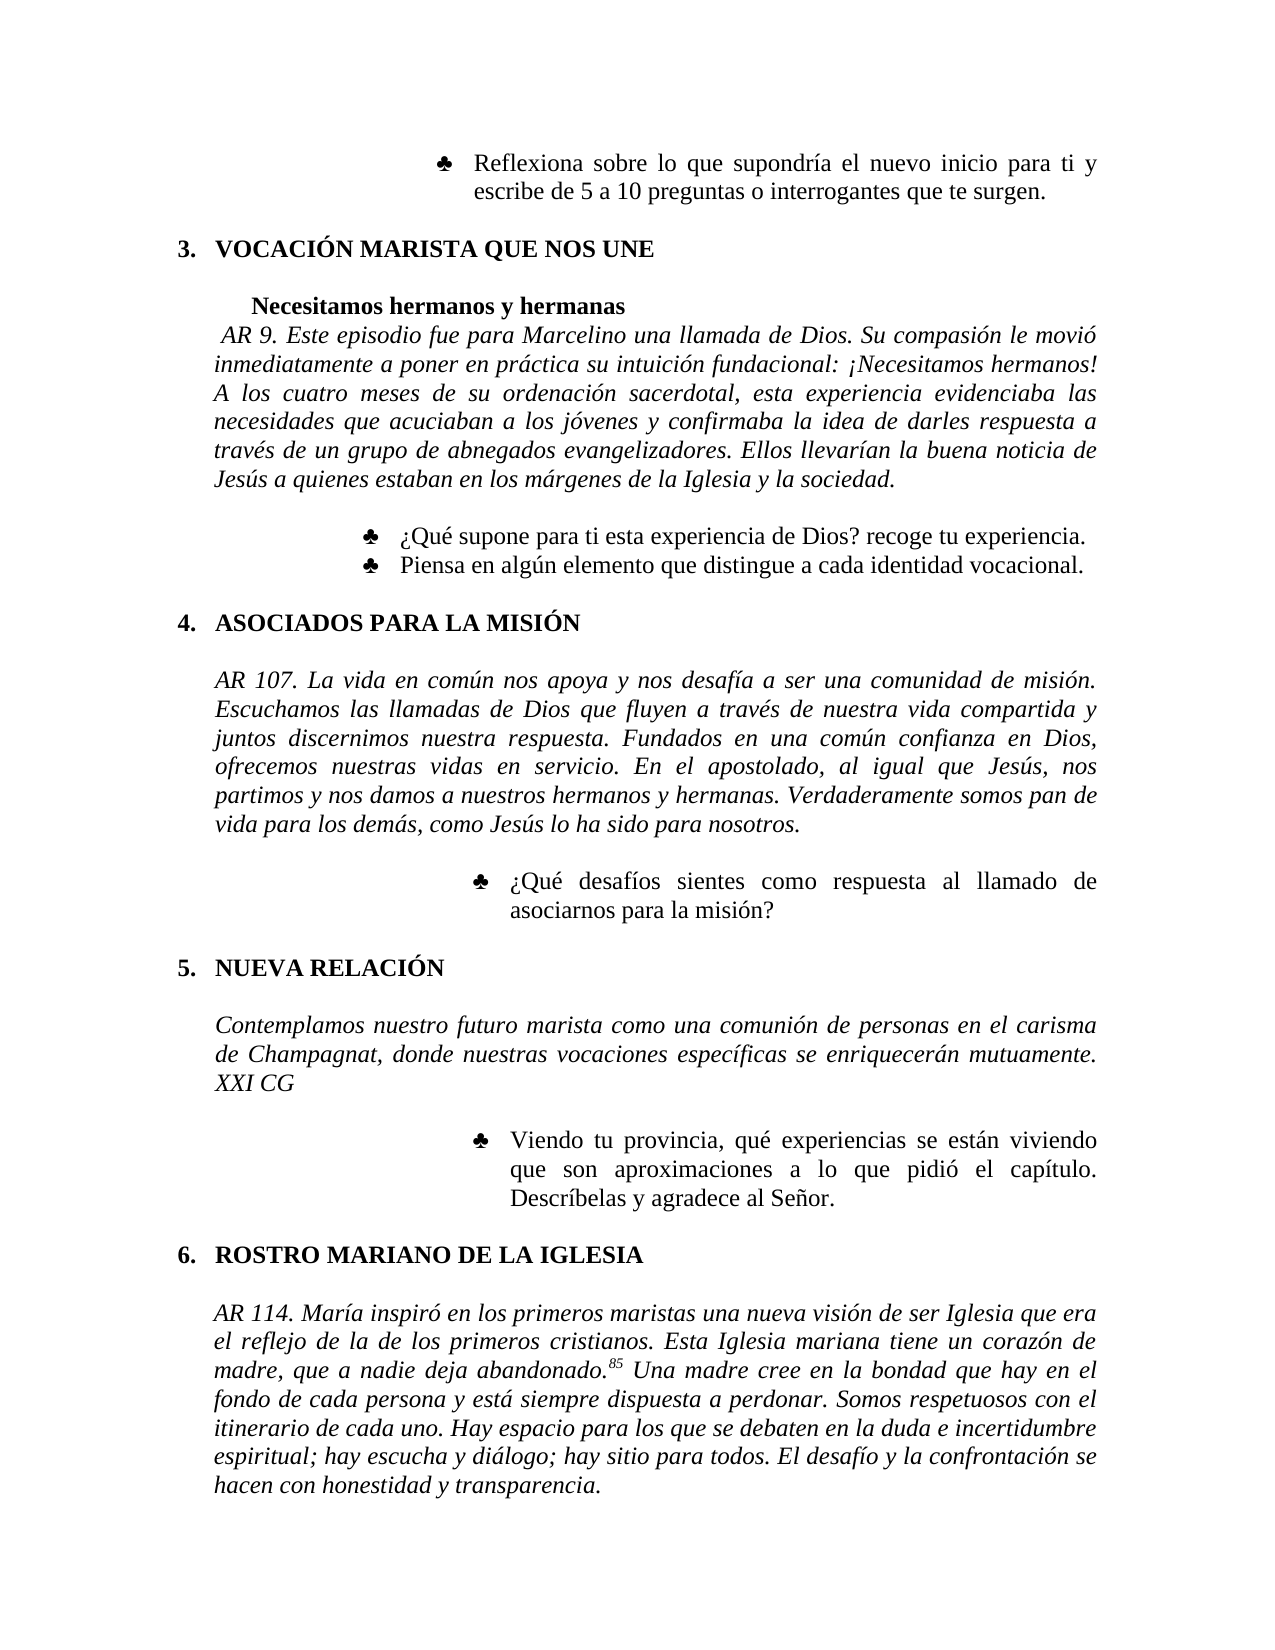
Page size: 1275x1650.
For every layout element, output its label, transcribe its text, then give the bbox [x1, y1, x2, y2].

list Viendo tu provincia, qué experiencias se están viviendo que son aproximaciones a lo que pidió el capítulo. Descríbelas y agradece al Señor. [472, 1125, 1098, 1211]
list Reflexiona sobre lo que supondría el nuevo inicio para ti y escribe de 5 a 10 preguntas o interrogantes que te surgen. [436, 148, 1098, 205]
text AR 9. Este episodio fue para Marcelino una llamada de Dios. Su compasión le movió inmediatamente a poner en práctica su intuición fundacional: ¡Necesitamos hermanos! A los cuatro meses de su ordenación sacerdotal, esta experiencia evidenciaba las necesidades que acuciaban a los jóvenes y confirmaba la idea de darles respuesta a través de un grupo de abnegados evangelizadores. Ellos llevarían la buena noticia de Jesús a quienes estaban en los márgenes de la Iglesia y la sociedad. [213, 320, 1098, 493]
list ¿Qué desafíos sientes como respuesta al llamado de asociarnos para la misión? [472, 866, 1098, 924]
list ASOCIADOS PARA LA MISIÓN [177, 608, 1098, 636]
list ¿Qué supone para ti esta experiencia de Dios? recoge tu experiencia. [362, 521, 1098, 550]
list Contemplamos nuestro futuro marista como una comunión de personas en el carisma de Champagnat, donde nuestras vocaciones específicas se enriquecerán mutuamente. XXI CG [215, 1010, 1098, 1096]
text AR 114. María inspiró en los primeros maristas una nueva visión de ser Iglesia que era el reflejo de la de los primeros cristianos. Esta Iglesia mariana tiene un corazón de madre, que a nadie deja abandonado.85 Una madre cree en la bondad que hay en el fondo de cada persona y está siempre dispuesta a perdonar. Somos respetuosos con el itinerario de cada uno. Hay espacio para los que se debaten en la duda e incertidumbre espiritual; hay escucha y diálogo; hay sitio para todos. El desafío y la confrontación se hacen con honestidad y transparencia. [213, 1298, 1098, 1499]
list AR 107. La vida en común nos apoya y nos desafía a ser una comunidad de misión. Escuchamos las llamadas de Dios que fluyen a través de nuestra vida compartida y juntos discernimos nuestra respuesta. Fundados en una común confianza en Dios, ofrecemos nuestras vidas en servicio. En el apostolado, al igual que Jesús, nos partimos y nos damos a nuestros hermanos y hermanas. Verdaderamente somos pan de vida para los demás, como Jesús lo ha sido para nosotros. [215, 665, 1098, 838]
list ROSTRO MARIANO DE LA IGLESIA [177, 1240, 1098, 1269]
text Necesitamos hermanos y hermanas [177, 291, 1098, 320]
list NUEVA RELACIÓN [177, 953, 1098, 981]
list VOCACIÓN MARISTA QUE NOS UNE [177, 234, 1098, 263]
list Piensa en algún elemento que distingue a cada identidad vocacional. [362, 550, 1098, 579]
